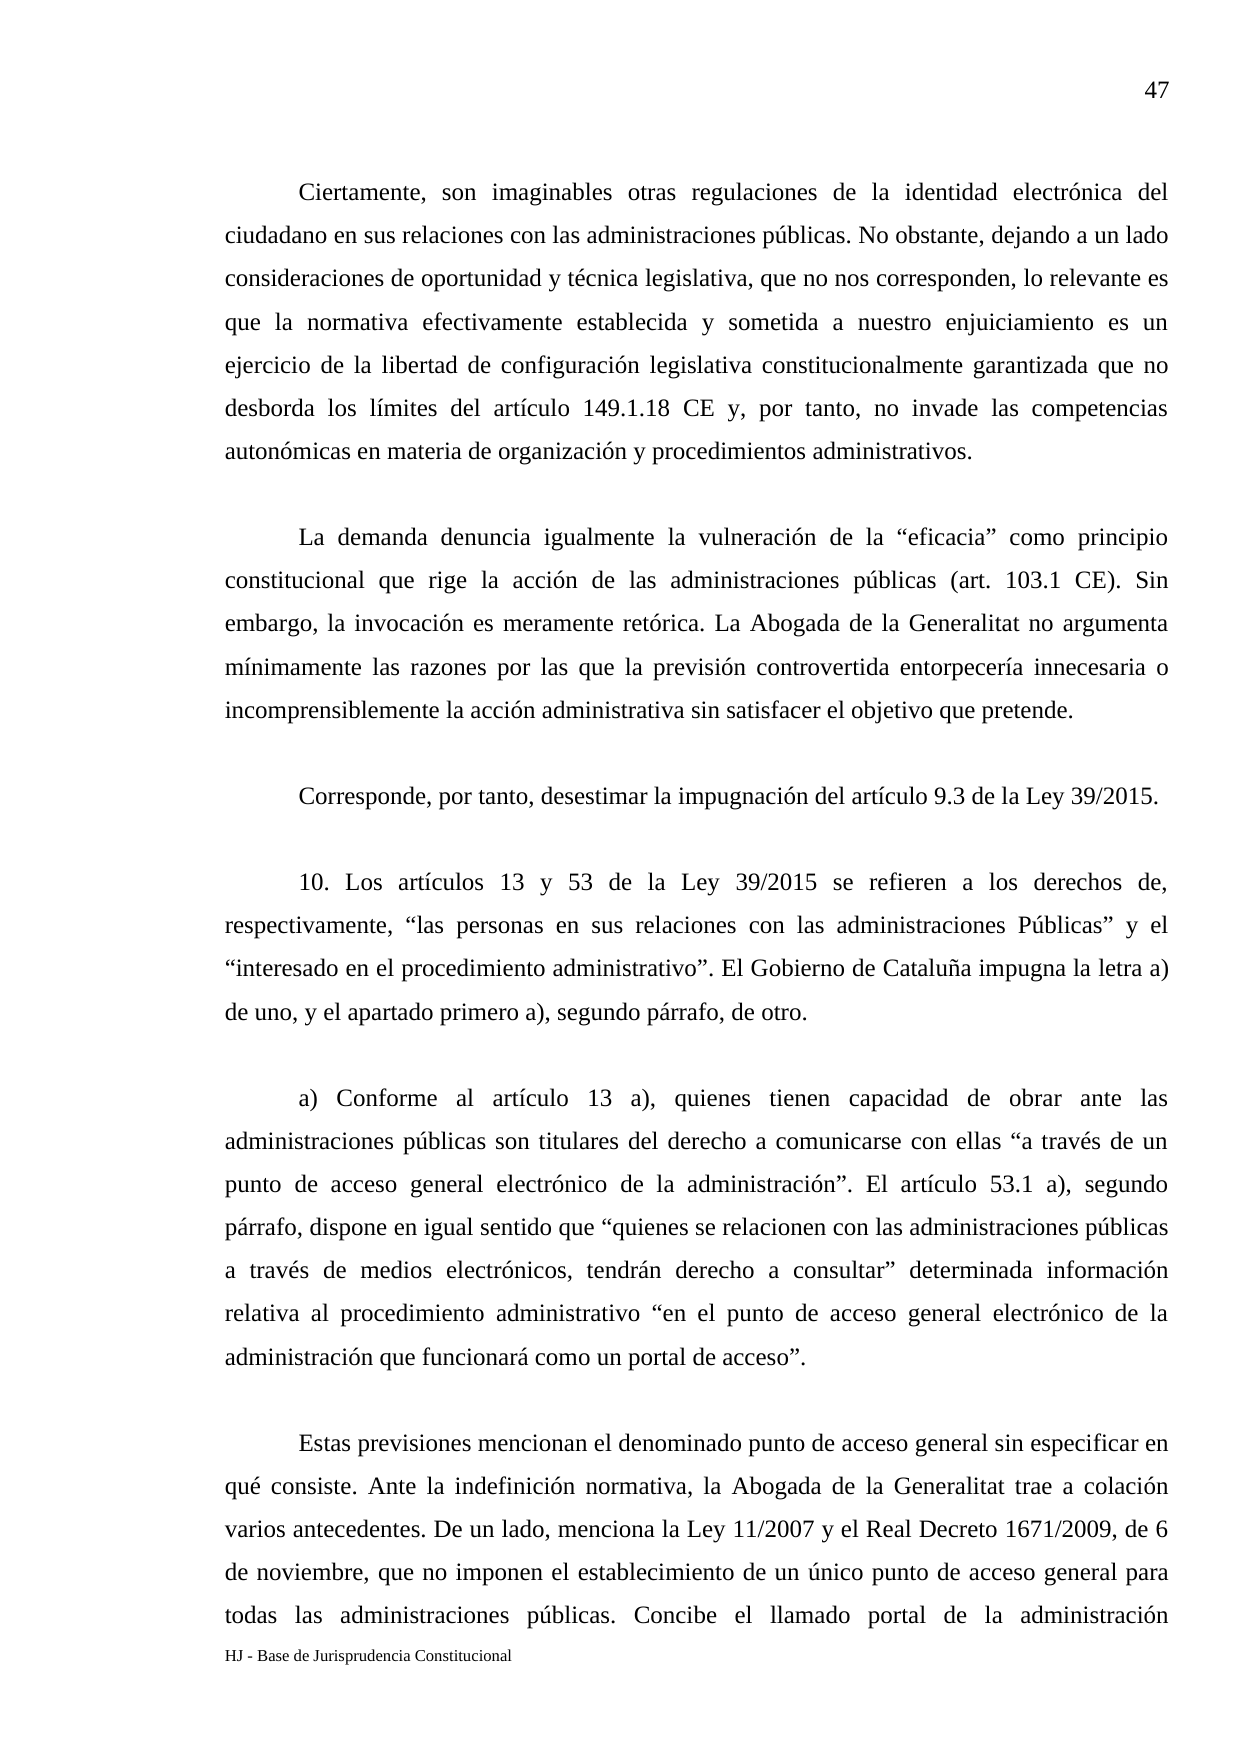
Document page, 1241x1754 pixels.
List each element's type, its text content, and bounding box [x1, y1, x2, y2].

text Corresponde, por tanto, desestimar la impugnación del artículo 9.3 de la Ley 39/2015. [224, 781, 1169, 810]
text a) Conforme al artículo 13 a), quienes tienen capacidad de obrar ante las administraciones públicas son titulares del derecho a comunicarse con ellas “a través de un punto de acceso general electrónico de la administración”. El artículo 53.1 a), segundo párrafo, dispone en igual sentido que “quienes se relacionen con las administraciones públicas a través de medios electrónicos, tendrán derecho a consultar” determinada información relativa al procedimiento administrativo “en el punto de acceso general electrónico de la administración que funcionará como un portal de acceso”. [224, 1083, 1169, 1370]
text La demanda denuncia igualmente la vulneración de la “eficacia” como principio constitucional que rige la acción de las administraciones públicas (art. 103.1 CE). Sin embargo, la invocación es meramente retórica. La Abogada de la Generalitat no argumenta mínimamente las razones por las que la previsión controvertida entorpecería innecesaria o incomprensiblemente la acción administrativa sin satisfacer el objetivo que pretende. [224, 522, 1169, 723]
text Ciertamente, son imaginables otras regulaciones de la identidad electrónica del ciudadano en sus relaciones con las administraciones públicas. No obstante, dejando a un lado consideraciones de oportunidad y técnica legislativa, que no nos corresponden, lo relevante es que la normativa efectivamente establecida y sometida a nuestro enjuiciamiento es un ejercicio de la libertad de configuración legislativa constitucionalmente garantizada que no desborda los límites del artículo 149.1.18 CE y, por tanto, no invade las competencias autonómicas en materia de organización y procedimientos administrativos. [224, 177, 1169, 465]
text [224, 1428, 1169, 1629]
text 10. Los artículos 13 y 53 de la Ley 39/2015 se refieren a los derechos de, respectivamente, “las personas en sus relaciones con las administraciones Públicas” y el “interesado en el procedimiento administrativo”. El Gobierno de Cataluña impugna la letra a) de uno, y el apartado primero a), segundo párrafo, de otro. [224, 867, 1169, 1025]
